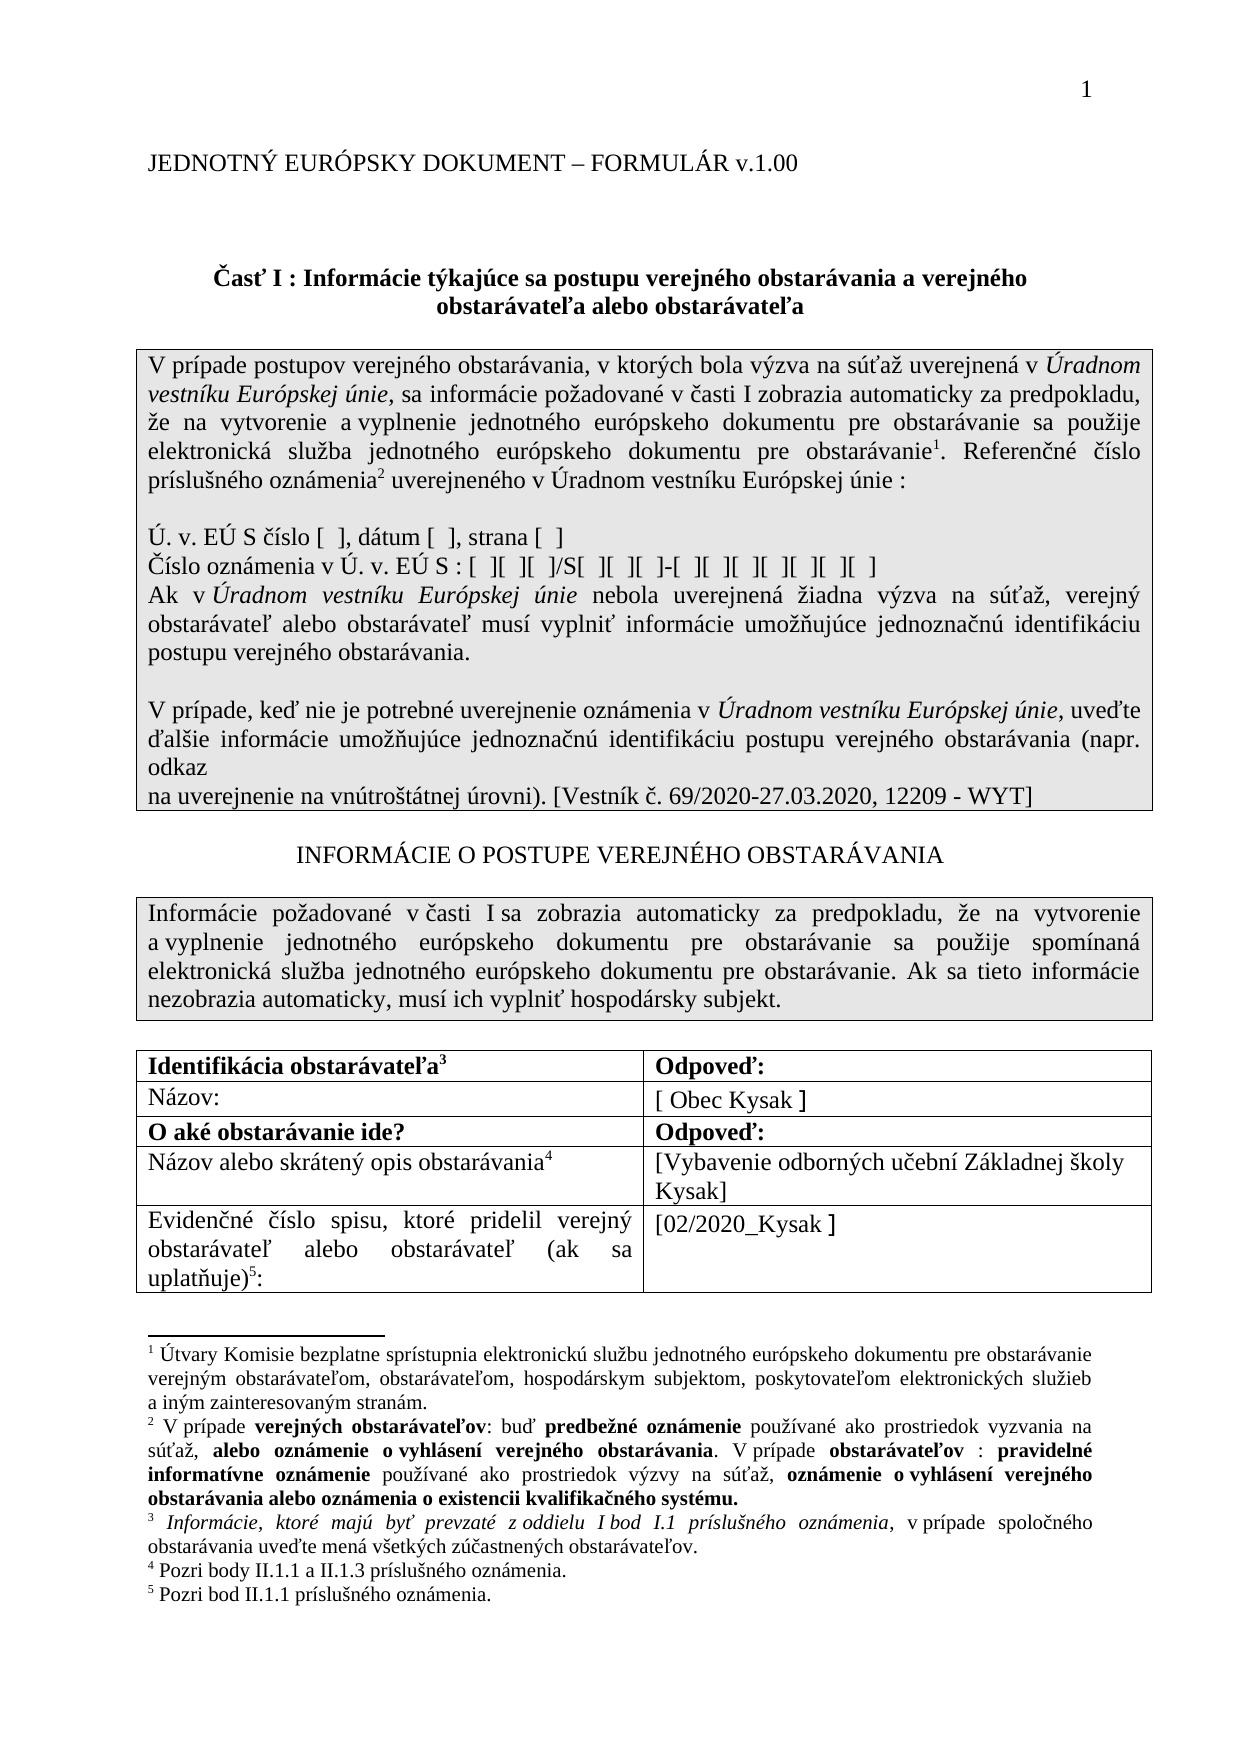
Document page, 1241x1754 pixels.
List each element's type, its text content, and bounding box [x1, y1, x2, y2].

table_cell [ Obec Kysak ] [644, 1082, 1151, 1116]
table_header V prípade postupov verejného obstarávania, v ktorých bola výzva na súťaž uverejnená v Úradnom vestníku Európskej únie, sa informácie požadované v časti I zobrazia automaticky za predpokladu, že na vytvorenie a vyplnenie jednotného európskeho dokumentu pre obstarávanie sa použije elektronická služba jednotného európskeho dokumentu pre obstarávanie. Referenčné číslo príslušného oznámenia uverejneného v Úradnom vestníku Európskej únie : Ú. v. EÚ S číslo [ ], dátum [ ], strana [ ] Číslo oznámenia v Ú. v. EÚ S : [ ][ ][ ]/S[ ][ ][ ]-[ ][ ][ ][ ][ ][ ][ ] Ak v Úradnom vestníku Európskej únie nebola uverejnená žiadna výzva na súťaž, verejný obstarávateľ alebo obstarávateľ musí vyplniť informácie umožňujúce jednoznačnú identifikáciu postupu verejného obstarávania. V prípade, keď nie je potrebné uverejnenie oznámenia v Úradnom vestníku Európskej únie, uveďte ďalšie informácie umožňujúce jednoznačnú identifikáciu postupu verejného obstarávania (napr. odkaz na uverejnenie na vnútroštátnej úrovni). [Vestník č. 69/2020-27.03.2020, 12209 - WYT] [137, 350, 1152, 810]
table_cell [02/2020_Kysak ] [644, 1206, 1151, 1292]
table_cell O aké obstarávanie ide? [137, 1117, 643, 1146]
text Časť I : Informácie týkajúce sa postupu verejného obstarávania a verejného obstarávateľa alebo obstarávateľa [148, 263, 1093, 320]
table_cell Odpoveď: [644, 1117, 1151, 1146]
table_cell Evidenčné číslo spisu, ktoré pridelil verejný obstarávateľ alebo obstarávateľ (ak sa uplatňuje): [137, 1206, 643, 1292]
text JEDNOTNÝ EURÓPSKY DOKUMENT – FORMULÁR v.1.00 [148, 148, 1093, 176]
table_header Informácie požadované v časti I sa zobrazia automaticky za predpokladu, že na vytvorenie a vyplnenie jednotného európskeho dokumentu pre obstarávanie sa použije spomínaná elektronická služba jednotného európskeho dokumentu pre obstarávanie. Ak sa tieto informácie nezobrazia automaticky, musí ich vyplniť hospodársky subjekt. [137, 898, 1152, 1020]
table_cell [Vybavenie odborných učební Základnej školy Kysak] [644, 1147, 1151, 1204]
table_header Odpoveď: [644, 1051, 1151, 1081]
text INFORMÁCIE O POSTUPE VEREJNÉHO OBSTARÁVANIA [148, 840, 1093, 868]
table_header Identifikácia obstarávateľa [137, 1051, 643, 1081]
table_cell Názov: [137, 1082, 643, 1116]
table_cell Názov alebo skrátený opis obstarávania [137, 1147, 643, 1204]
